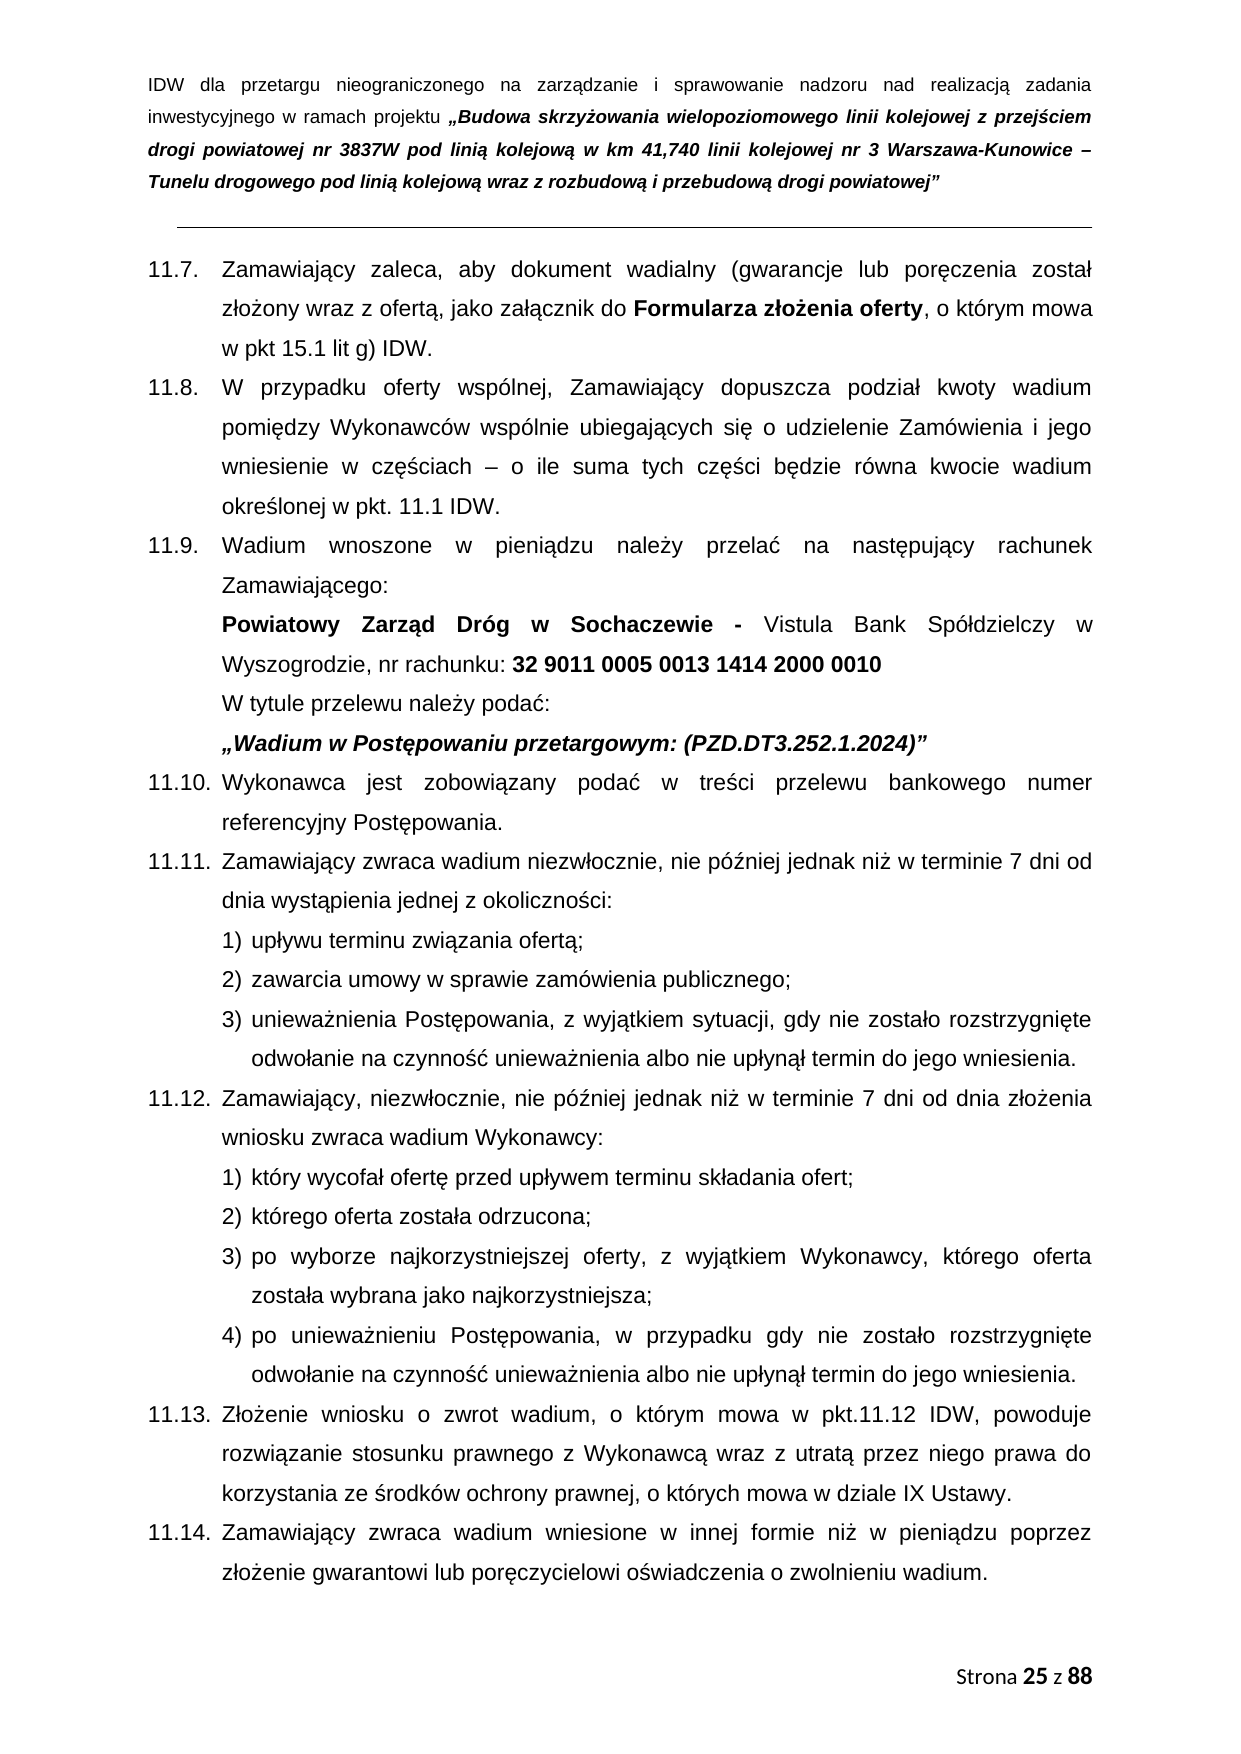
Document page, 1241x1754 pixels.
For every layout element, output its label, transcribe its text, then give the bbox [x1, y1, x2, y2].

list Wykonawca jest zobowiązany podać w treści przelewu bankowego numer referencyjny Postępowania. [148, 769, 1092, 835]
list Zamawiający, niezwłocznie, nie później jednak niż w terminie 7 dni od dnia złożenia wniosku zwraca wadium Wykonawcy: [148, 1085, 1092, 1151]
list zawarcia umowy w sprawie zamówienia publicznego; [222, 966, 1092, 993]
list który wycofał ofertę przed upływem terminu składania ofert; [222, 1164, 1092, 1190]
list Zamawiający zaleca, aby dokument wadialny (gwarancje lub poręczenia został złożony wraz z ofertą, jako załącznik do Formularza złożenia oferty, o którym mowa w pkt 15.1 lit g) IDW. [148, 256, 1092, 361]
list Zamawiający zwraca wadium wniesione w innej formie niż w pieniądzu poprzez złożenie gwarantowi lub poręczycielowi oświadczenia o zwolnieniu wadium. [148, 1519, 1092, 1585]
list Wadium wnoszone w pieniądzu należy przelać na następujący rachunek Zamawiającego: [148, 532, 1092, 598]
list którego oferta została odrzucona; [222, 1203, 1092, 1229]
list Zamawiający zwraca wadium niezwłocznie, nie później jednak niż w terminie 7 dni od dnia wystąpienia jednej z okoliczności: [148, 848, 1092, 914]
list po unieważnieniu Postępowania, w przypadku gdy nie zostało rozstrzygnięte odwołanie na czynność unieważnienia albo nie upłynął termin do jego wniesienia. [222, 1322, 1092, 1387]
list po wyborze najkorzystniejszej oferty, z wyjątkiem Wykonawcy, którego oferta została wybrana jako najkorzystniejsza; [222, 1243, 1092, 1308]
list upływu terminu związania ofertą; [222, 927, 1092, 953]
list unieważnienia Postępowania, z wyjątkiem sytuacji, gdy nie zostało rozstrzygnięte odwołanie na czynność unieważnienia albo nie upłynął termin do jego wniesienia. [222, 1006, 1092, 1072]
text „Wadium w Postępowaniu przetargowym: (PZD.DT3.252.1.2024)” [222, 729, 1092, 756]
text W tytule przelewu należy podać: [222, 690, 1092, 716]
text Powiatowy Zarząd Dróg w Sochaczewie - Vistula Bank Spółdzielczy w Wyszogrodzie, nr rachunku: 32 9011 0005 0013 1414 2000 0010 [222, 611, 1092, 677]
list Złożenie wniosku o zwrot wadium, o którym mowa w pkt.11.12 IDW, powoduje rozwiązanie stosunku prawnego z Wykonawcą wraz z utratą przez niego prawa do korzystania ze środków ochrony prawnej, o których mowa w dziale IX Ustawy. [148, 1401, 1092, 1506]
list W przypadku oferty wspólnej, Zamawiający dopuszcza podział kwoty wadium pomiędzy Wykonawców wspólnie ubiegających się o udzielenie Zamówienia i jego wniesienie w częściach – o ile suma tych części będzie równa kwocie wadium określonej w pkt. 11.1 IDW. [148, 374, 1092, 519]
